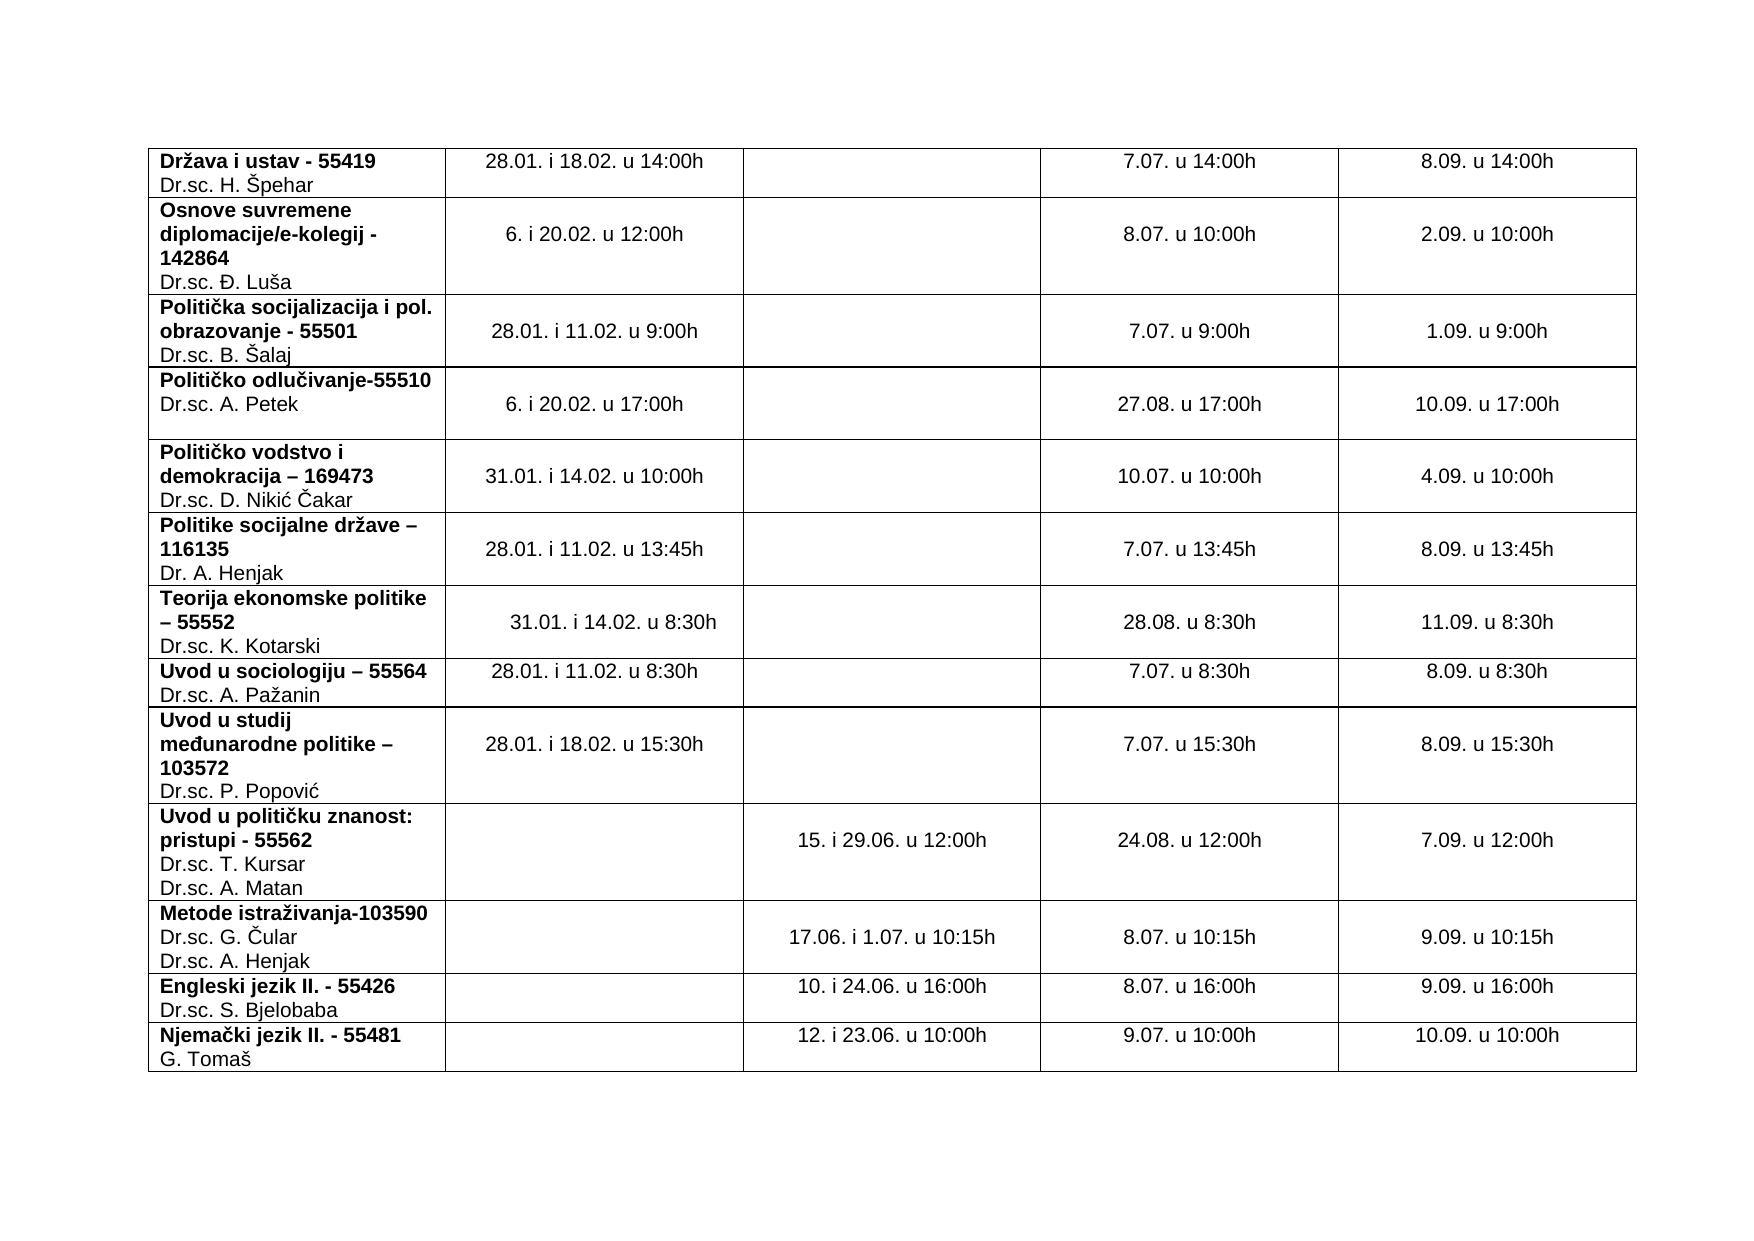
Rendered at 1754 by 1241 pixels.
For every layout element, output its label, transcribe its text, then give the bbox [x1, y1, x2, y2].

table_cell 9.09. u 10:15h [1339, 901, 1636, 973]
table_cell 7.07. u 8:30h [1041, 659, 1338, 706]
table_cell Političko vodstvo i demokracija – 169473 Dr.sc. D. Nikić Čakar [149, 440, 445, 512]
table_cell [744, 440, 1040, 512]
table_cell 6. i 20.02. u 17:00h [446, 368, 743, 439]
table_cell Uvod u političku znanost: pristupi - 55562 Dr.sc. T. Kursar Dr.sc. A. Matan [149, 804, 445, 900]
table_cell 7.07. u 14:00h [1041, 149, 1338, 197]
table_cell 7.07. u 9:00h [1041, 295, 1338, 366]
table_cell 9.09. u 16:00h [1339, 974, 1636, 1022]
table_cell 7.09. u 12:00h [1339, 804, 1636, 900]
table_cell 8.07. u 16:00h [1041, 974, 1338, 1022]
table_cell Metode istraživanja-103590 Dr.sc. G. Čular Dr.sc. A. Henjak [149, 901, 445, 973]
table_cell 8.07. u 10:00h [1041, 198, 1338, 293]
table_cell Osnove suvremene diplomacije/e-kolegij - 142864 Dr.sc. Đ. Luša [149, 198, 445, 293]
table_cell 8.09. u 14:00h [1339, 149, 1636, 197]
table_cell Uvod u studij međunarodne politike – 103572 Dr.sc. P. Popović [149, 708, 445, 803]
table_cell 11.09. u 8:30h [1339, 586, 1636, 657]
table_cell [446, 901, 743, 973]
table_cell 1.09. u 9:00h [1339, 295, 1636, 366]
table_cell 10.09. u 17:00h [1339, 368, 1636, 439]
table_cell [744, 295, 1040, 366]
table_cell [446, 804, 743, 900]
table_cell Politike socijalne države – 116135 Dr. A. Henjak [149, 513, 445, 584]
table_cell 8.07. u 10:15h [1041, 901, 1338, 973]
table_cell 10. i 24.06. u 16:00h [744, 974, 1040, 1022]
table_cell 9.07. u 10:00h [1041, 1023, 1338, 1071]
table_cell [744, 513, 1040, 584]
table_cell 7.07. u 13:45h [1041, 513, 1338, 584]
table_cell 6. i 20.02. u 12:00h [446, 198, 743, 293]
table_cell 31.01. i 14.02. u 8:30h [446, 586, 743, 657]
table_cell Engleski jezik II. - 55426 Dr.sc. S. Bjelobaba [149, 974, 445, 1022]
table_cell Uvod u sociologiju – 55564 Dr.sc. A. Pažanin [149, 659, 445, 706]
table_cell 7.07. u 15:30h [1041, 708, 1338, 803]
table_cell 2.09. u 10:00h [1339, 198, 1636, 293]
table_cell 4.09. u 10:00h [1339, 440, 1636, 512]
table_cell 8.09. u 8:30h [1339, 659, 1636, 706]
table_cell 28.01. i 18.02. u 15:30h [446, 708, 743, 803]
table_cell [744, 368, 1040, 439]
table_cell [744, 586, 1040, 657]
table_cell [744, 198, 1040, 293]
table_cell Njemački jezik II. - 55481 G. Tomaš [149, 1023, 445, 1071]
table_cell [446, 974, 743, 1022]
table_cell [744, 149, 1040, 197]
table_cell 10.09. u 10:00h [1339, 1023, 1636, 1071]
table_cell Teorija ekonomske politike – 55552 Dr.sc. K. Kotarski [149, 586, 445, 657]
table_cell 28.01. i 11.02. u 9:00h [446, 295, 743, 366]
table_cell 8.09. u 13:45h [1339, 513, 1636, 584]
table_cell 28.01. i 11.02. u 13:45h [446, 513, 743, 584]
table_cell 31.01. i 14.02. u 10:00h [446, 440, 743, 512]
table_cell 28.01. i 18.02. u 14:00h [446, 149, 743, 197]
table_cell 15. i 29.06. u 12:00h [744, 804, 1040, 900]
table_cell 17.06. i 1.07. u 10:15h [744, 901, 1040, 973]
table_cell [744, 708, 1040, 803]
table_cell 12. i 23.06. u 10:00h [744, 1023, 1040, 1071]
table_cell 27.08. u 17:00h [1041, 368, 1338, 439]
table_cell 28.08. u 8:30h [1041, 586, 1338, 657]
table_cell [446, 1023, 743, 1071]
table_cell Politička socijalizacija i pol. obrazovanje - 55501 Dr.sc. B. Šalaj [149, 295, 445, 366]
table_cell [744, 659, 1040, 706]
table_cell 28.01. i 11.02. u 8:30h [446, 659, 743, 706]
table_cell Država i ustav - 55419 Dr.sc. H. Špehar [149, 149, 445, 197]
table_cell 24.08. u 12:00h [1041, 804, 1338, 900]
table_cell 10.07. u 10:00h [1041, 440, 1338, 512]
table_cell 8.09. u 15:30h [1339, 708, 1636, 803]
table_cell Političko odlučivanje-55510 Dr.sc. A. Petek [149, 368, 445, 439]
